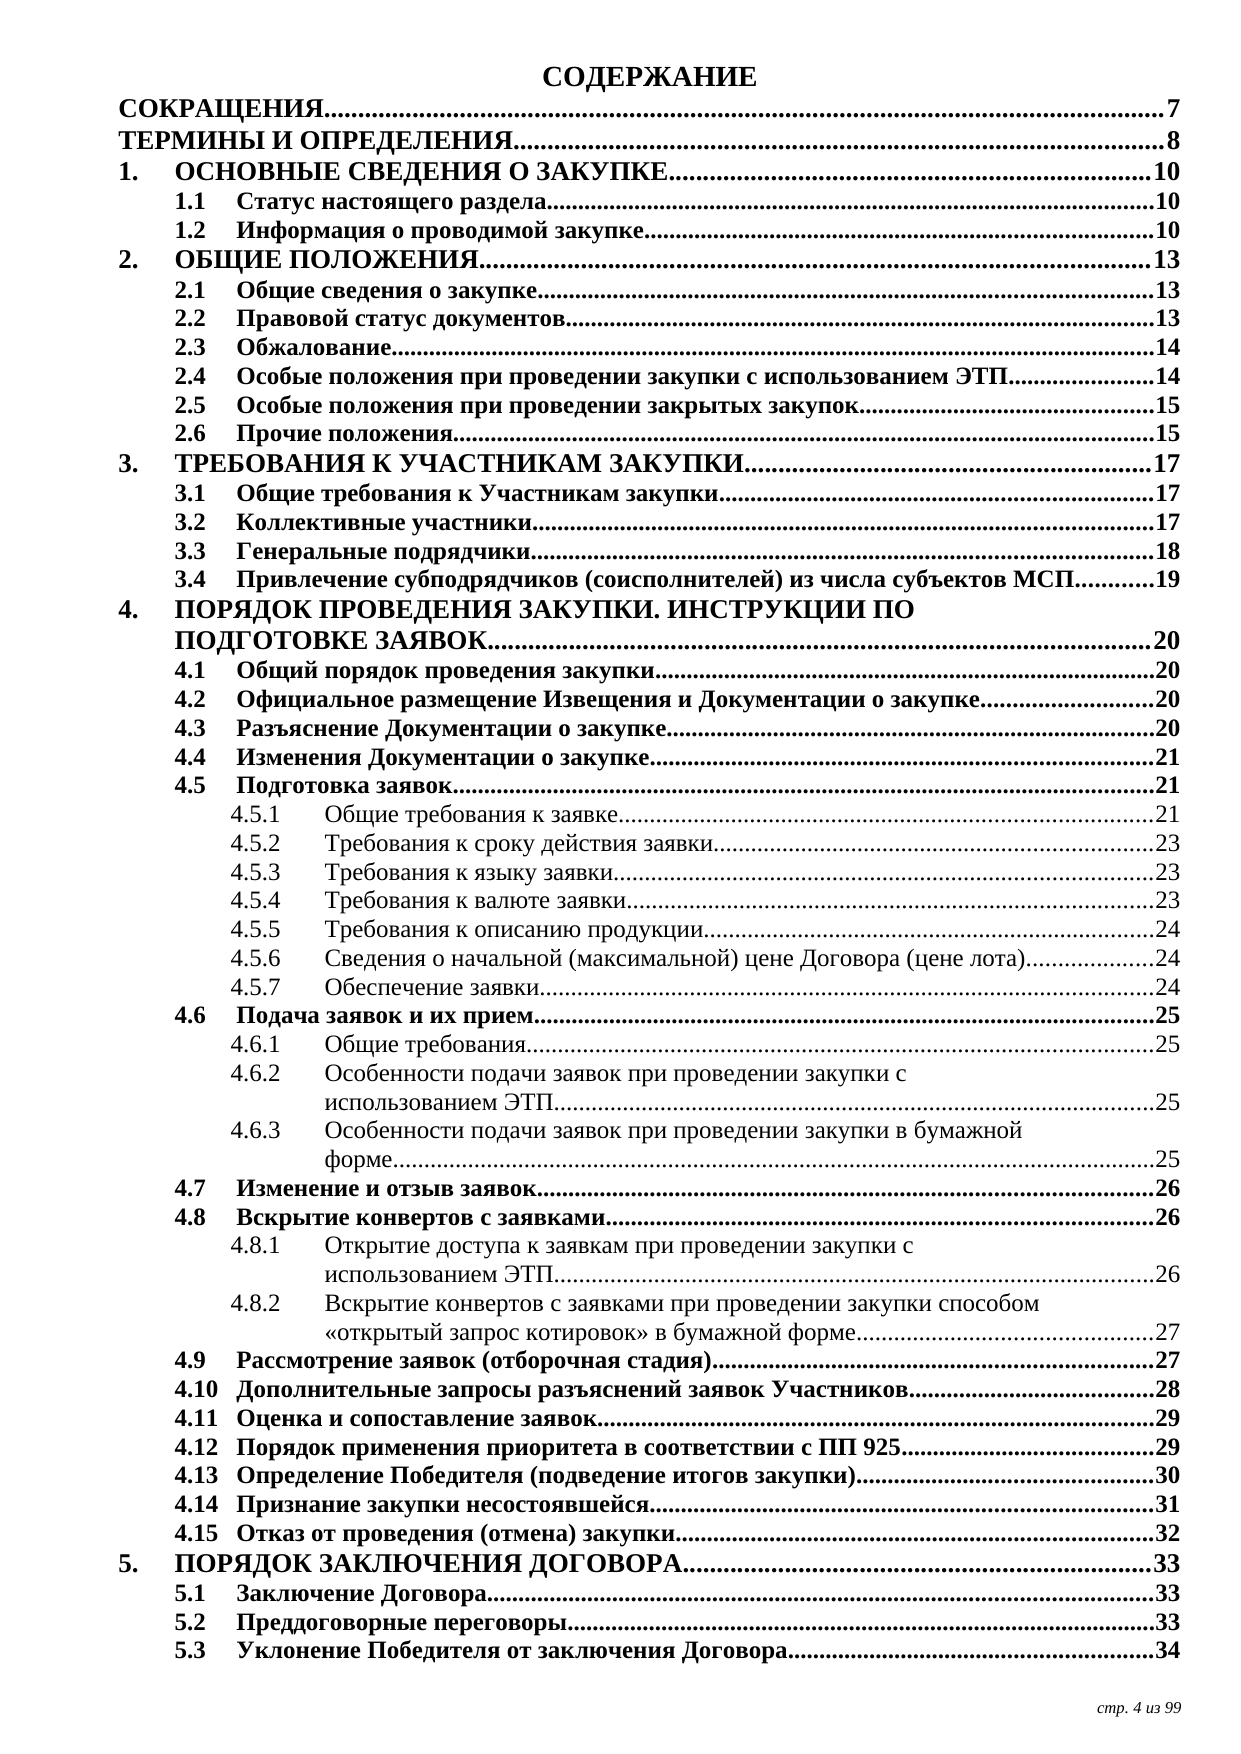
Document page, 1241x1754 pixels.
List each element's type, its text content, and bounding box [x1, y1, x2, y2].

text 4.6.2 Особенности подачи заявок при проведении закупки с использованием ЭТП 25 [230, 1058, 1063, 1116]
text 4.8 Вскрытие конвертов с заявками 26 [174, 1202, 1093, 1231]
text 3.1 Общие требования к Участникам закупки 17 [174, 478, 1093, 507]
text 4.8.1 Открытие доступа к заявкам при проведении закупки с использованием ЭТП 26 [230, 1231, 1063, 1288]
text 3.2 Коллективные участники 17 [174, 507, 1093, 536]
text 4.3 Разъяснение Документации о закупке 20 [174, 713, 1093, 742]
text 4.2 Официальное размещение Извещения и Документации о закупке 20 [174, 684, 1093, 713]
text 4.6 Подача заявок и их прием 25 [174, 1001, 1093, 1029]
text 1.1 Статус настоящего раздела 10 [174, 186, 1093, 215]
text 2.5 Особые положения при проведении закрытых закупок 15 [174, 390, 1093, 418]
text 4.5.5 Требования к описанию продукции 24 [230, 914, 1063, 943]
text 4.6.1 Общие требования 25 [230, 1029, 1063, 1058]
text 4.6.3 Особенности подачи заявок при проведении закупки в бумажной форме 25 [230, 1116, 1063, 1173]
text 4.1 Общий порядок проведения закупки 20 [174, 656, 1093, 684]
text 4.15 Отказ от проведения (отмена) закупки 32 [174, 1518, 1093, 1547]
text 5.1 Заключение Договора 33 [174, 1578, 1093, 1607]
text 2.4 Особые положения при проведении закупки с использованием ЭТП 14 [174, 361, 1093, 390]
text 4.10 Дополнительные запросы разъяснений заявок Участников 28 [174, 1374, 1093, 1403]
text 4.5.2 Требования к сроку действия заявки 23 [230, 828, 1063, 857]
text 4.12 Порядок применения приоритета в соответствии с ПП 925 29 [174, 1432, 1093, 1461]
text 4.5.4 Требования к валюте заявки 23 [230, 886, 1063, 914]
text 2.3 Обжалование 14 [174, 332, 1093, 361]
text 4.5.3 Требования к языку заявки 23 [230, 857, 1063, 886]
text 4.5.7 Обеспечение заявки 24 [230, 972, 1063, 1001]
text 4.11 Оценка и сопоставление заявок 29 [174, 1403, 1093, 1432]
text 4.9 Рассмотрение заявок (отборочная стадия) 27 [174, 1346, 1093, 1374]
text 2.2 Правовой статус документов 13 [174, 303, 1093, 332]
text 4.14 Признание закупки несостоявшейся 31 [174, 1489, 1093, 1518]
text 2.6 Прочие положения 15 [174, 418, 1093, 447]
text 4.8.2 Вскрытие конвертов с заявками при проведении закупки способом «открытый запрос котировок» в бумажной форме 27 [230, 1288, 1063, 1346]
text 4.4 Изменения Документации о закупке 21 [174, 742, 1093, 771]
text 3.4 Привлечение субподрядчиков (соисполнителей) из числа субъектов МСП 19 [174, 564, 1093, 593]
text СОКРАЩЕНИЯ 7 [118, 93, 1063, 124]
text 4.5 Подготовка заявок 21 [174, 771, 1093, 799]
text 1.2 Информация о проводимой закупке 10 [174, 215, 1093, 243]
text 4.7 Изменение и отзыв заявок 26 [174, 1173, 1093, 1202]
text СОДЕРЖАНИЕ [118, 59, 1181, 93]
text 4.13 Определение Победителя (подведение итогов закупки) 30 [174, 1461, 1093, 1489]
text 2.1 Общие сведения о закупке 13 [174, 275, 1093, 303]
text 5.3 Уклонение Победителя от заключения Договора 34 [174, 1636, 1093, 1664]
text 5. ПОРЯДОК ЗАКЛЮЧЕНИЯ ДОГОВОРА 33 [118, 1547, 1063, 1578]
text 3.3 Генеральные подрядчики 18 [174, 536, 1093, 564]
text 5.2 Преддоговорные переговоры 33 [174, 1607, 1093, 1636]
text 1. ОСНОВНЫЕ СВЕДЕНИЯ О ЗАКУПКЕ 10 [118, 155, 1063, 186]
text 4.5.1 Общие требования к заявке 21 [230, 799, 1063, 828]
text 3. ТРЕБОВАНИЯ К УЧАСТНИКАМ ЗАКУПКИ 17 [118, 447, 1063, 478]
text 4.5.6 Сведения о начальной (максимальной) цене Договора (цене лота) 24 [230, 943, 1063, 972]
text 2. ОБЩИЕ ПОЛОЖЕНИЯ 13 [118, 243, 1063, 275]
text 4. ПОРЯДОК ПРОВЕДЕНИЯ ЗАКУПКИ. ИНСТРУКЦИИ ПО ПОДГОТОВКЕ ЗАЯВОК 20 [118, 593, 1063, 656]
text ТЕРМИНЫ И ОПРЕДЕЛЕНИЯ 8 [118, 124, 1063, 155]
